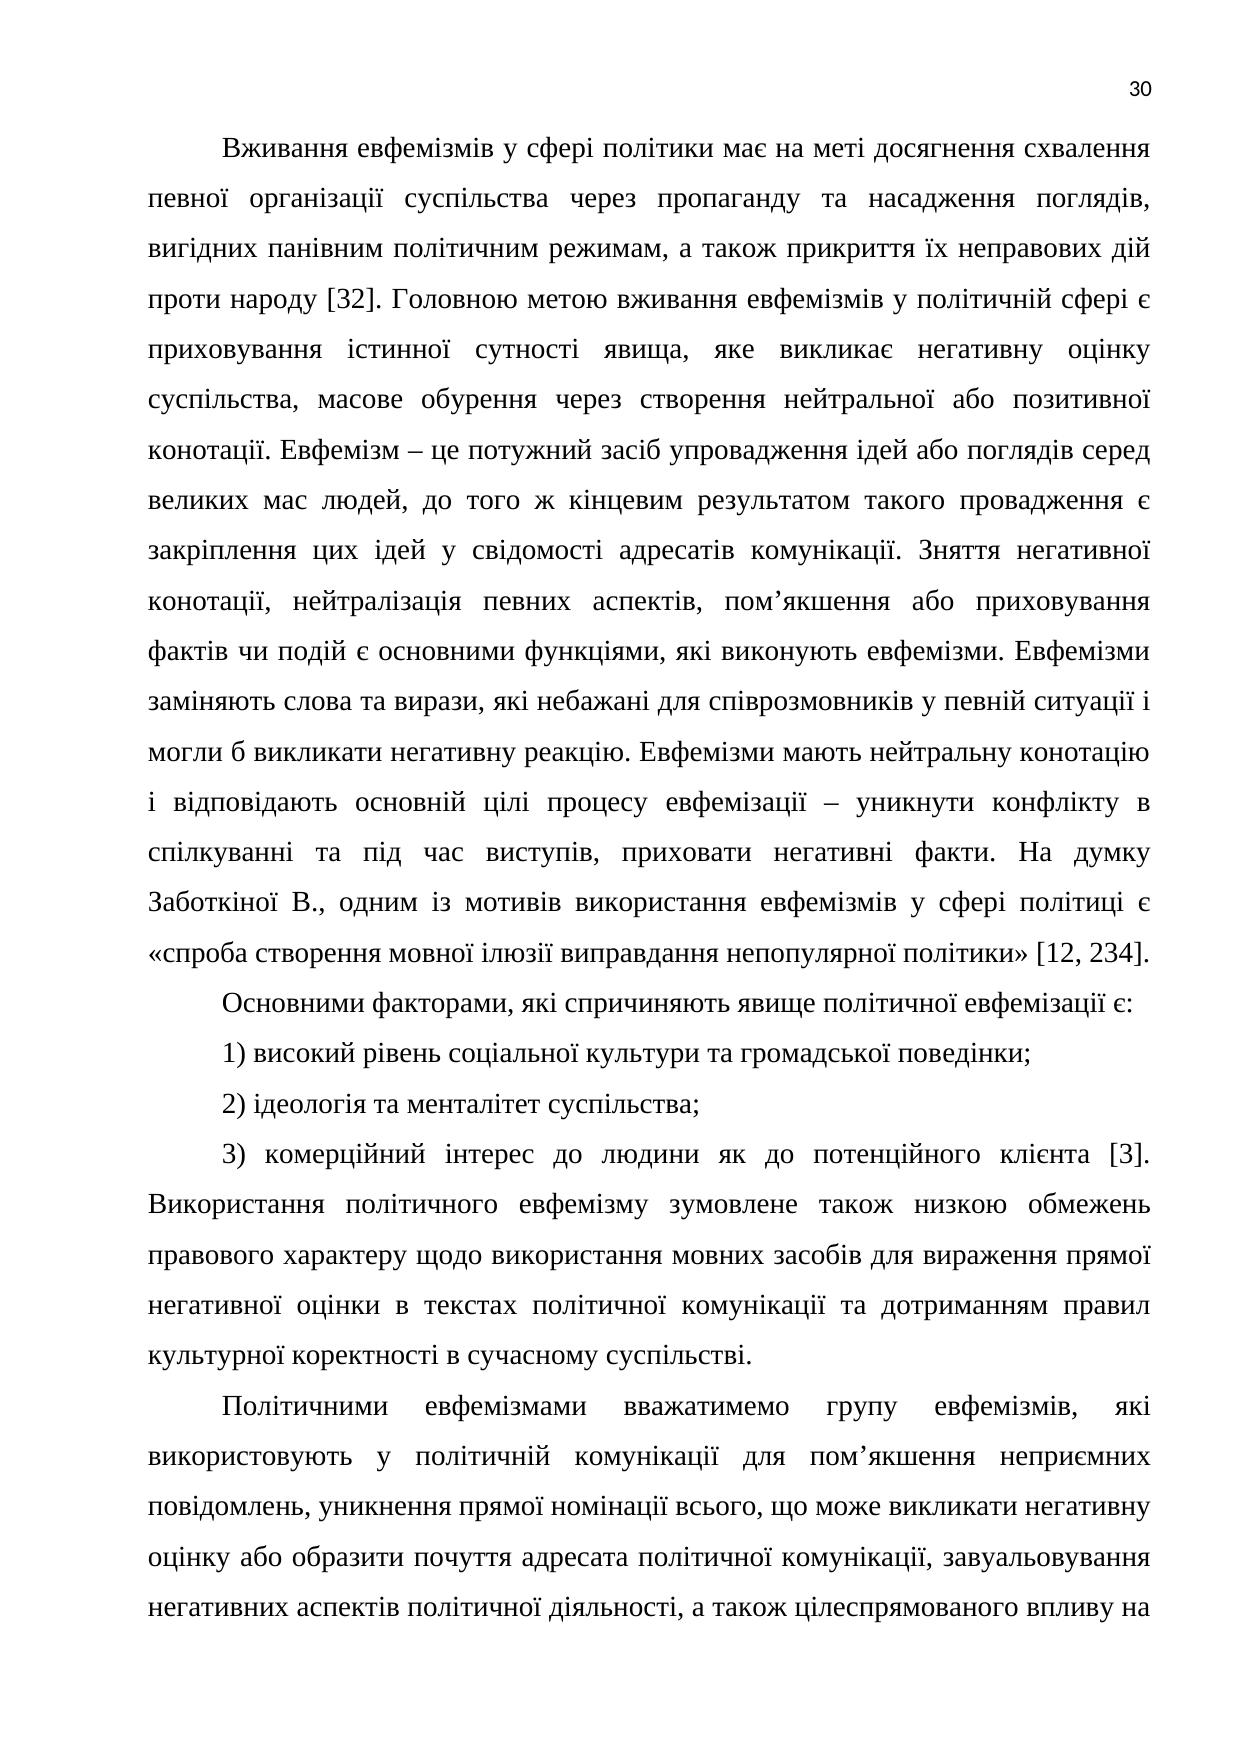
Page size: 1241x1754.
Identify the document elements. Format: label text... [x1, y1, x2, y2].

text Вживання евфемізмів у сфері політики має на меті досягнення схвалення певної організації суспільства через пропаганду та насадження поглядів, вигідних панівним політичним режимам, а також прикриття їх неправових дій проти народу [32]. Головною метою вживання евфемізмів у політичній сфері є приховування істинної сутності явища, яке викликає негативну оцінку суспільства, масове обурення через створення нейтральної або позитивної конотації. Евфемізм – це потужний засіб упровадження ідей або поглядів серед великих мас людей, до того ж кінцевим результатом такого провадження є закріплення цих ідей у свідомості адресатів комунікації. Зняття негативної конотації, нейтралізація певних аспектів, пом’якшення або приховування фактів чи подій є основними функціями, які виконують евфемізми. Евфемізми заміняють слова та вирази, які небажані для співрозмовників у певній ситуації і могли б викликати негативну реакцію. Евфемізми мають нейтральну конотацію і відповідають основній цілі процесу евфемізації – уникнути конфлікту в спілкуванні та під час виступів, приховати негативні факти. На думку Заботкіної В., одним із мотивів використання евфемізмів у сфері політиці є «спроба створення мовної ілюзії виправдання непопулярної політики» [12, 234]. [148, 130, 1152, 968]
text 2) ідеологія та менталітет суспільства; [148, 1086, 1152, 1119]
text Основними факторами, які спричиняють явище політичної евфемізації є: [148, 985, 1152, 1019]
text 3) комерційний інтерес до людини як до потенційного клієнта [3]. Використання політичного евфемізму зумовлене також низкою обмежень правового характеру щодо використання мовних засобів для вираження прямої негативної оцінки в текстах політичної комунікації та дотриманням правил культурної коректності в сучасному суспільстві. [148, 1136, 1152, 1371]
text 1) високий рівень соціальної культури та громадської поведінки; [148, 1036, 1152, 1069]
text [148, 1388, 1152, 1622]
